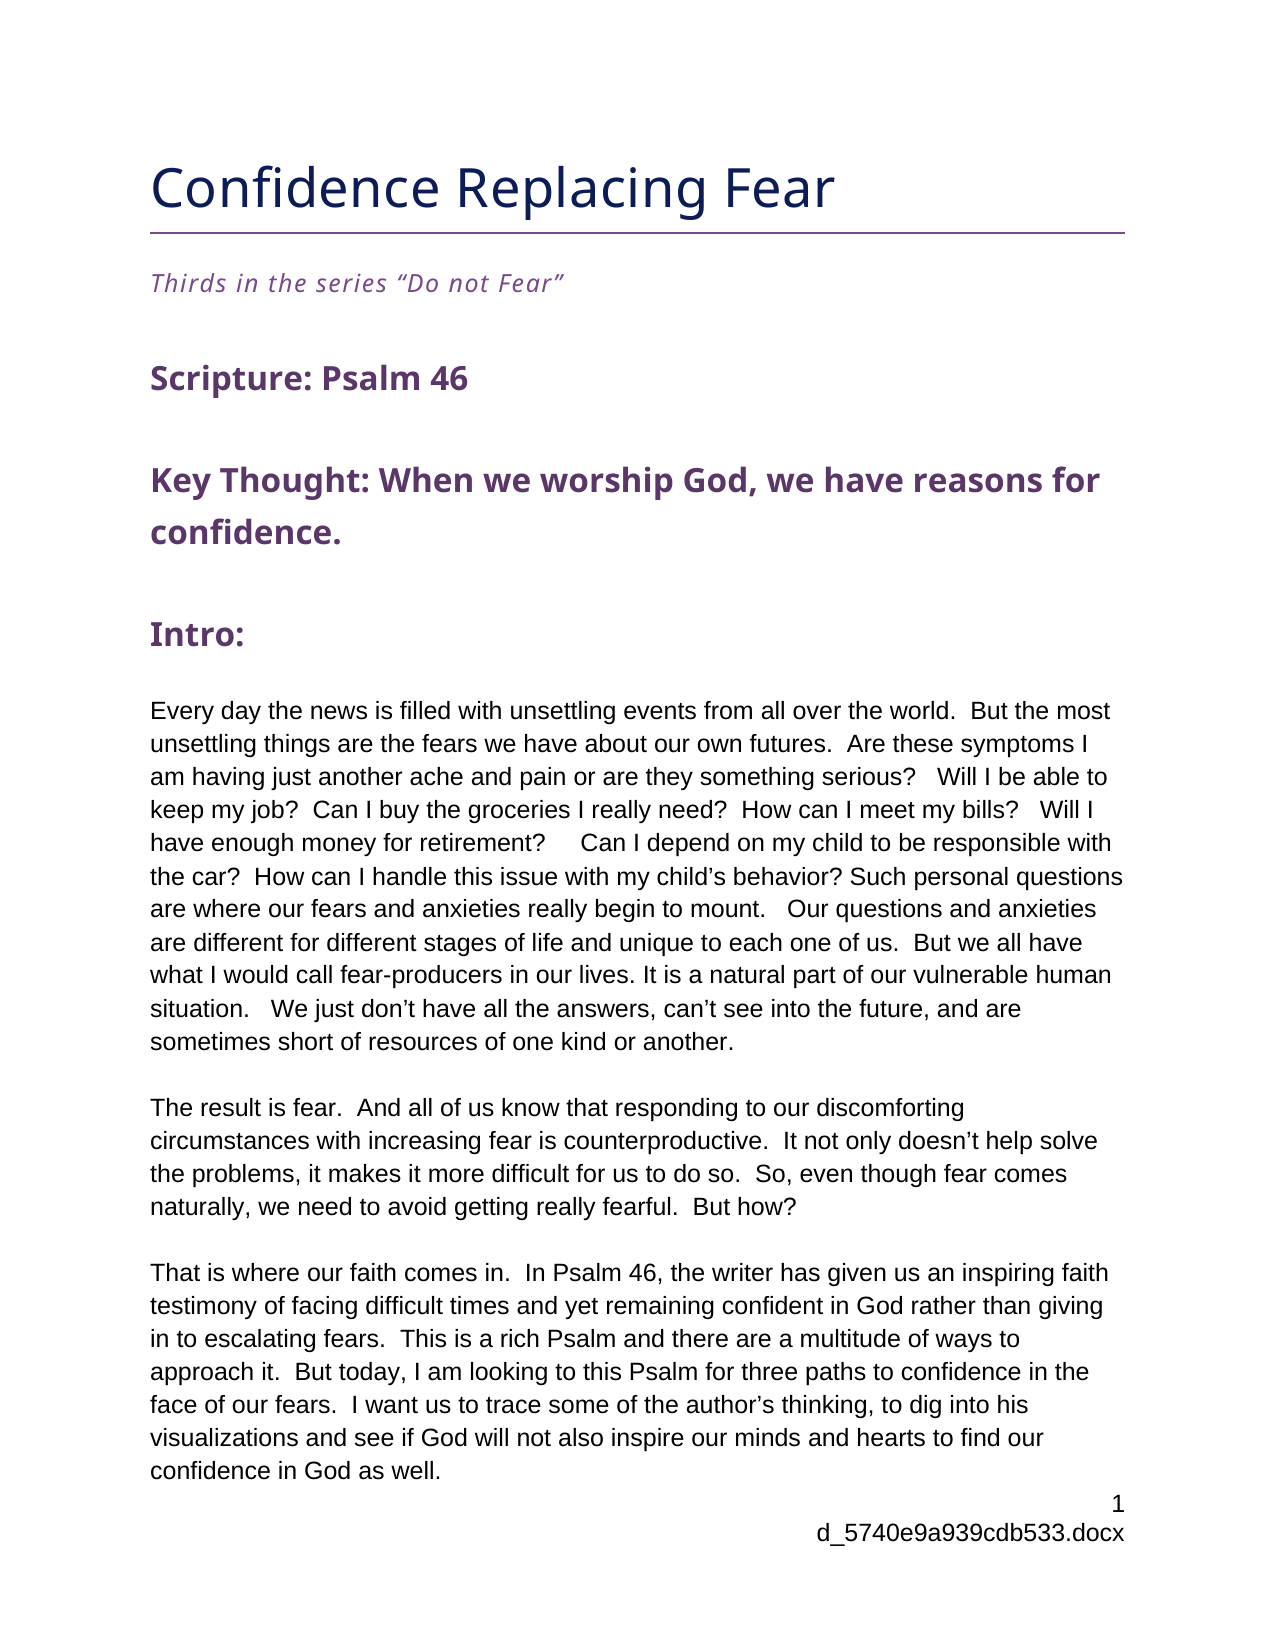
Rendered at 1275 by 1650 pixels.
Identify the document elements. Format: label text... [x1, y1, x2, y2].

text Every day the news is filled with unsettling events from all over the world. But the most unsettling things are the fears we have about our own futures. Are these symptoms I am having just another ache and pain or are they something serious? Will I be able to keep my job? Can I buy the groceries I really need? How can I meet my bills? Will I have enough money for retirement? Can I depend on my child to be responsible with the car? How can I handle this issue with my child’s behavior? Such personal questions are where our fears and anxieties really begin to mount. Our questions and anxieties are different for different stages of life and unique to each one of us. But we all have what I would call fear-producers in our lives. It is a natural part of our vulnerable human situation. We just don’t have all the answers, can’t see into the future, and are sometimes short of resources of one kind or another. [150, 696, 1125, 1055]
subtitle Thirds in the series “Do not Fear” [150, 265, 1125, 299]
subtitle Intro: [150, 611, 1125, 657]
title Confidence Replacing Fear [150, 150, 1125, 232]
subtitle Scripture: Psalm 46 [150, 354, 1125, 400]
text That is where our faith comes in. In Psalm 46, the writer has given us an inspiring faith testimony of facing difficult times and yet remaining confident in God rather than giving in to escalating fears. This is a rich Psalm and there are a multitude of ways to approach it. But today, I am looking to this Psalm for three paths to confidence in the face of our fears. I want us to trace some of the author’s thinking, to dig into his visualizations and see if God will not also inspire our minds and hearts to find our confidence in God as well. [150, 1258, 1125, 1484]
subtitle Key Thought: When we worship God, we have reasons for confidence. [150, 457, 1125, 554]
text The result is fear. And all of us know that responding to our discomforting circumstances with increasing fear is counterproductive. It not only doesn’t help solve the problems, it makes it more difficult for us to do so. So, even though fear comes naturally, we need to avoid getting really fearful. But how? [150, 1093, 1125, 1220]
